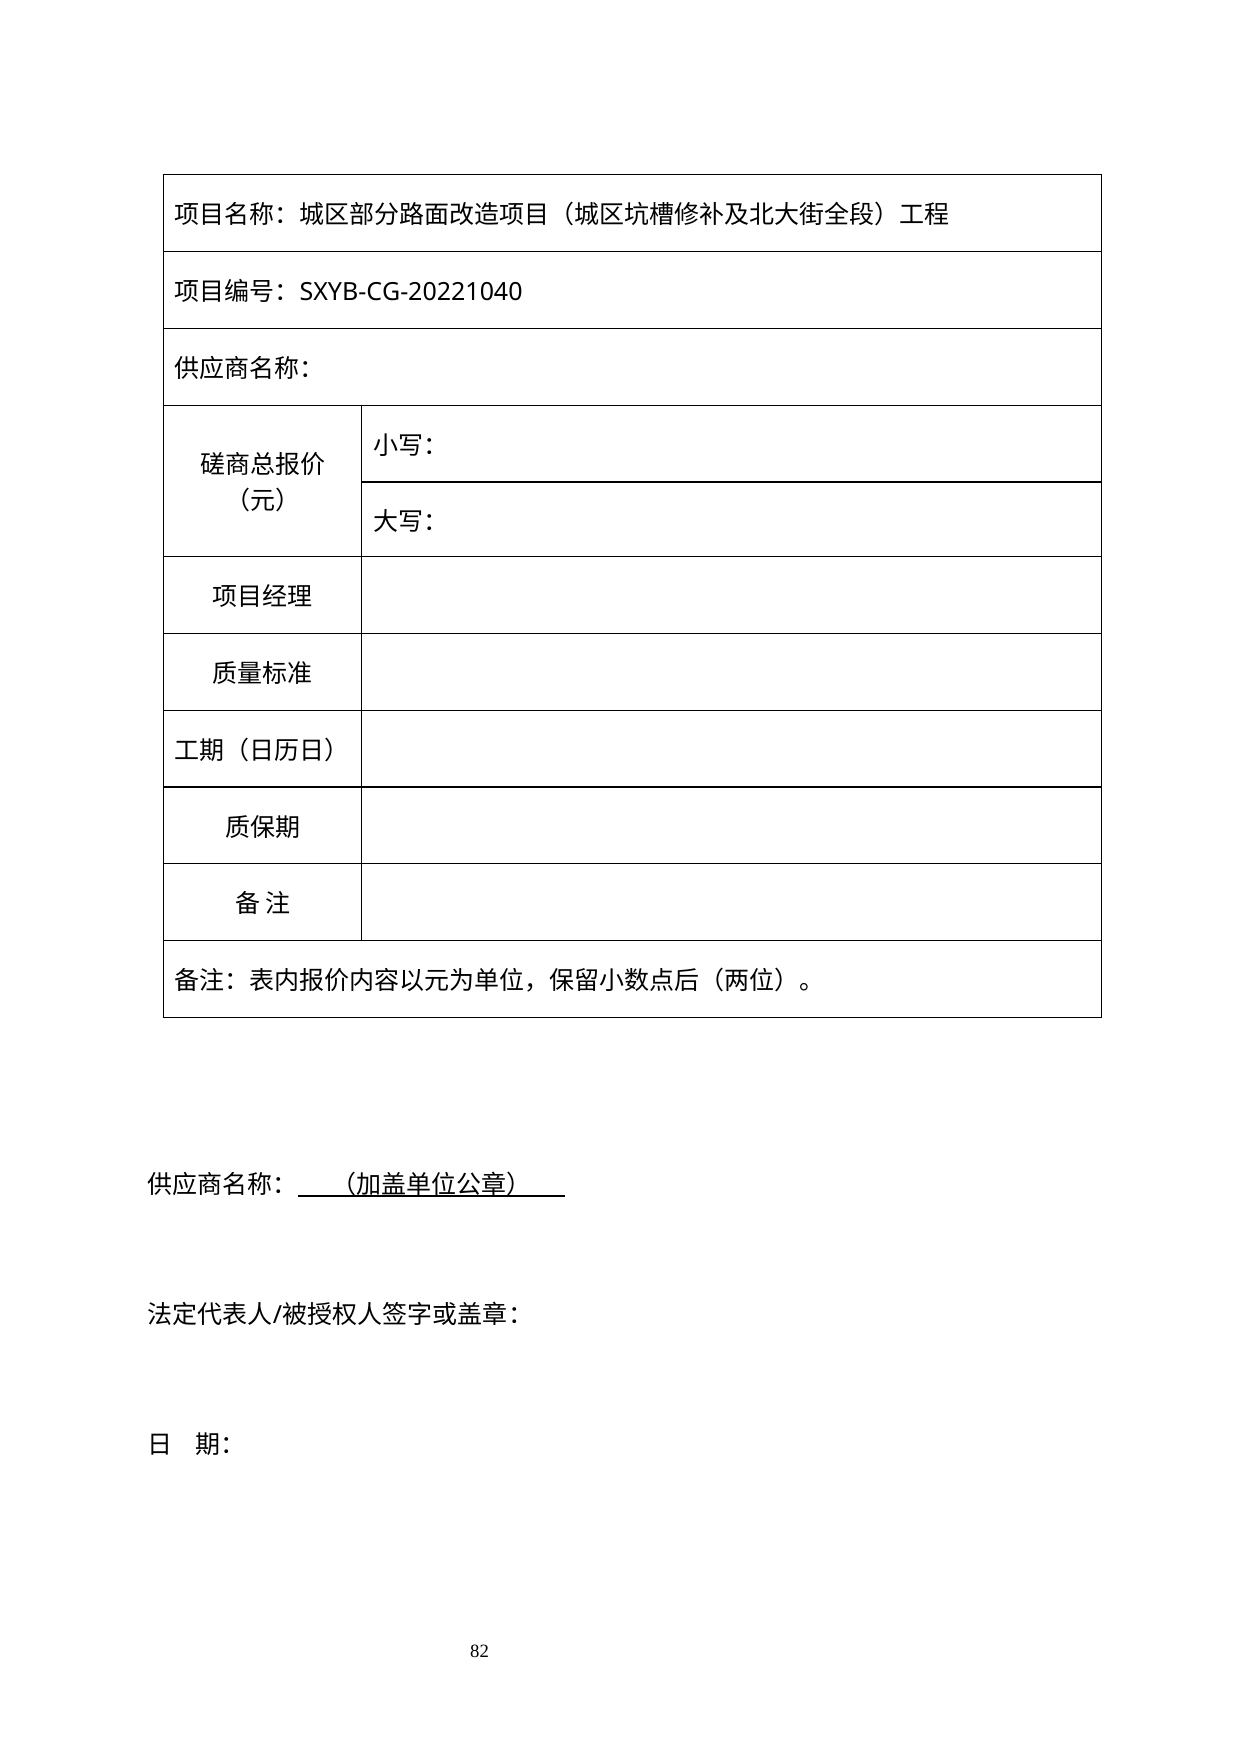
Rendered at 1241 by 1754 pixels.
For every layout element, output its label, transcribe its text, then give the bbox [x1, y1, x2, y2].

table_cell [362, 557, 1101, 633]
table_cell 项目经理 [164, 557, 361, 633]
text 供应商名称： （加盖单位公章） [148, 1150, 1028, 1215]
table_header 项目名称：城区部分路面改造项目（城区坑槽修补及北大街全段）工程 [164, 175, 1101, 251]
table_cell 项目编号：SXYB-CG-20221040 [164, 252, 1101, 328]
table_cell [362, 864, 1101, 940]
text 法定代表人/被授权人签字或盖章： [148, 1280, 1028, 1345]
table_cell 工期（日历日） [164, 711, 361, 786]
table_cell 小写： [362, 406, 1101, 481]
table_cell 备 注 [164, 864, 361, 940]
table_cell 大写： [362, 483, 1101, 556]
table_cell [362, 634, 1101, 709]
table_cell 备注：表内报价内容以元为单位，保留小数点后（两位）。 [164, 941, 1101, 1017]
table_cell [362, 788, 1101, 863]
text 日 期： [148, 1410, 1028, 1475]
table_cell 质量标准 [164, 634, 361, 709]
table_cell 质保期 [164, 788, 361, 863]
table_cell 供应商名称： [164, 329, 1101, 404]
table_cell 磋商总报价 （元） [164, 406, 361, 556]
table_cell [362, 711, 1101, 786]
